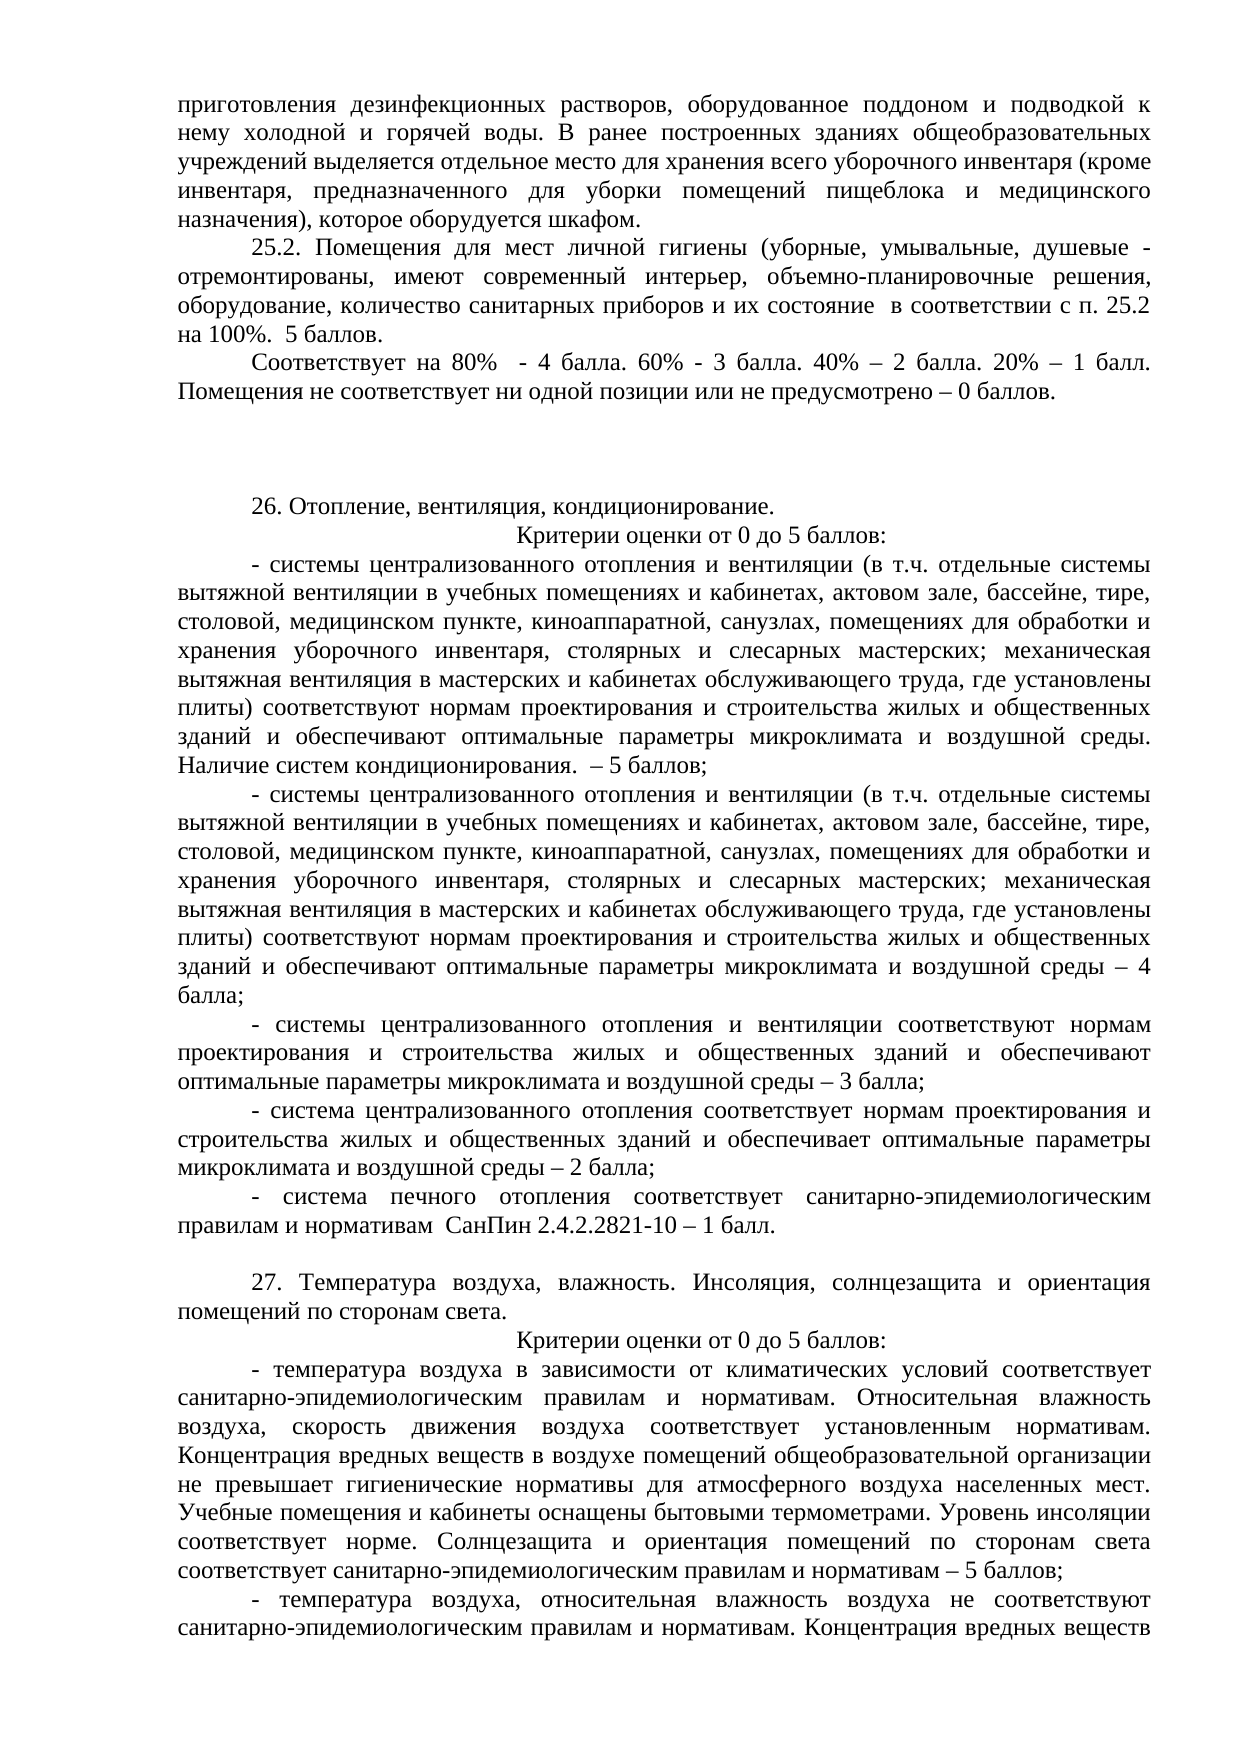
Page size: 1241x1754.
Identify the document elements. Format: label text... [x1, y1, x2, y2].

title - система централизованного отопления соответствует нормам проектирования и строительства жилых и общественных зданий и обеспечивает оптимальные параметры микроклимата и воздушной среды – 2 балла; [177, 1095, 1152, 1181]
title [177, 1584, 1152, 1641]
title Критерии оценки от 0 до 5 баллов: [177, 520, 1152, 549]
title Критерии оценки от 0 до 5 баллов: [177, 1325, 1152, 1354]
title - системы централизованного отопления и вентиляции (в т.ч. отдельные системы вытяжной вентиляции в учебных помещениях и кабинетах, актовом зале, бассейне, тире, столовой, медицинском пункте, киноаппаратной, санузлах, помещениях для обработки и хранения уборочного инвентаря, столярных и слесарных мастерских; механическая вытяжная вентиляция в мастерских и кабинетах обслуживающего труда, где установлены плиты) соответствуют нормам проектирования и строительства жилых и общественных зданий и обеспечивают оптимальные параметры микроклимата и воздушной среды – 4 балла; [177, 779, 1152, 1009]
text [177, 89, 1152, 232]
title 27. Температура воздуха, влажность. Инсоляция, солнцезащита и ориентация помещений по сторонам света. [177, 1267, 1152, 1325]
text 25.2. Помещения для мест личной гигиены (уборные, умывальные, душевые - отремонтированы, имеют современный интерьер, объемно-планировочные решения, оборудование, количество санитарных приборов и их состояние в соответствии с п. 25.2 на 100%. 5 баллов. [177, 232, 1152, 347]
title - система печного отопления соответствует санитарно-эпидемиологическим правилам и нормативам СанПин 2.4.2.2821-10 – 1 балл. [177, 1181, 1152, 1239]
text Соответствует на 80% - 4 балла. 60% - 3 балла. 40% – 2 балла. 20% – 1 балл. Помещения не соответствует ни одной позиции или не предусмотрено – 0 баллов. [177, 347, 1152, 405]
title - системы централизованного отопления и вентиляции соответствуют нормам проектирования и строительства жилых и общественных зданий и обеспечивают оптимальные параметры микроклимата и воздушной среды – 3 балла; [177, 1009, 1152, 1095]
title 26. Отопление, вентиляция, кондиционирование. [177, 491, 1152, 520]
title - системы централизованного отопления и вентиляции (в т.ч. отдельные системы вытяжной вентиляции в учебных помещениях и кабинетах, актовом зале, бассейне, тире, столовой, медицинском пункте, киноаппаратной, санузлах, помещениях для обработки и хранения уборочного инвентаря, столярных и слесарных мастерских; механическая вытяжная вентиляция в мастерских и кабинетах обслуживающего труда, где установлены плиты) соответствуют нормам проектирования и строительства жилых и общественных зданий и обеспечивают оптимальные параметры микроклимата и воздушной среды. Наличие систем кондиционирования. – 5 баллов; [177, 549, 1152, 779]
title - температура воздуха в зависимости от климатических условий соответствует санитарно-эпидемиологическим правилам и нормативам. Относительная влажность воздуха, скорость движения воздуха соответствует установленным нормативам. Концентрация вредных веществ в воздухе помещений общеобразовательной организации не превышает гигиенические нормативы для атмосферного воздуха населенных мест. Учебные помещения и кабинеты оснащены бытовыми термометрами. Уровень инсоляции соответствует норме. Солнцезащита и ориентация помещений по сторонам света соответствует санитарно-эпидемиологическим правилам и нормативам – 5 баллов; [177, 1354, 1152, 1584]
